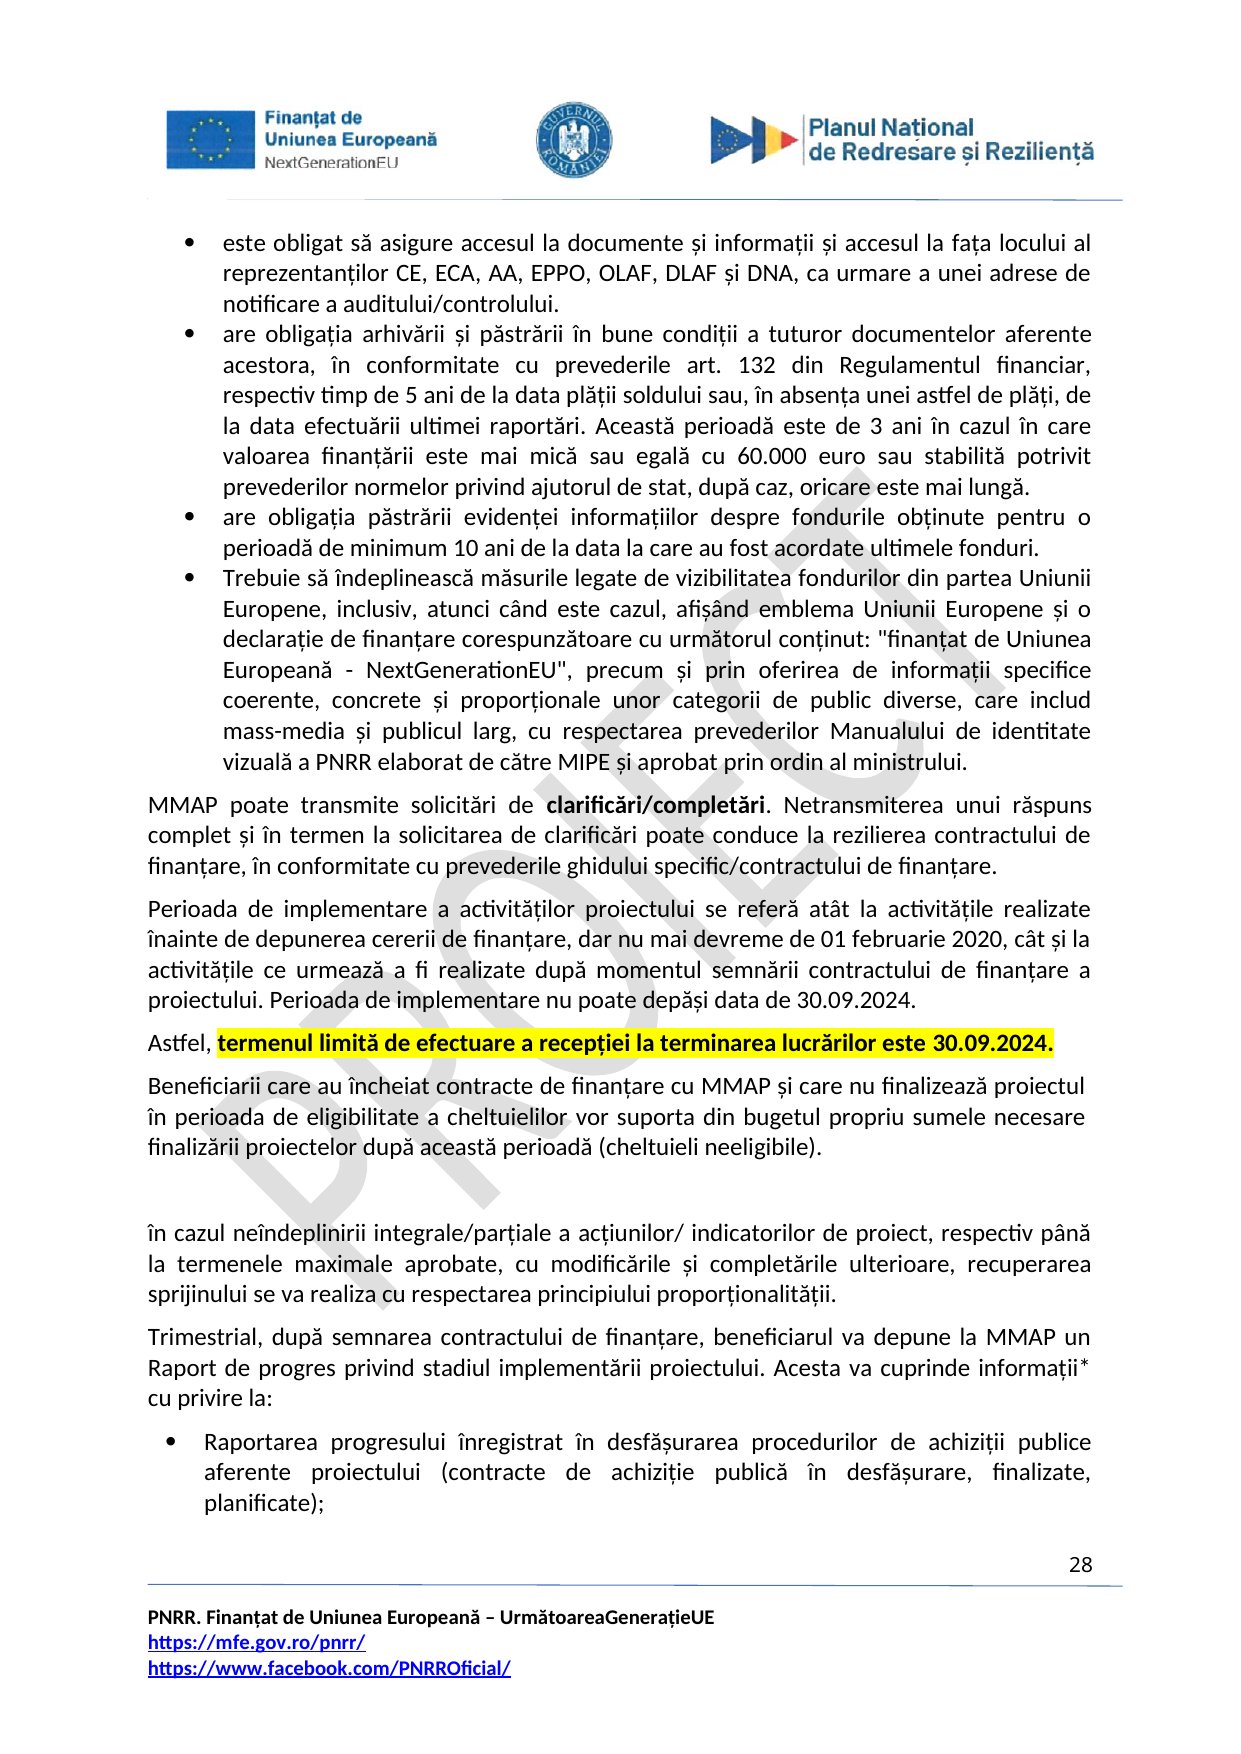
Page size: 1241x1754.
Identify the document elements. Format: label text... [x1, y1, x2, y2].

list are obligația păstrării evidenței informațiilor despre fondurile obținute pentru o perioadă de minimum 10 ani de la data la care au fost acordate ultimele fonduri. [185, 502, 1093, 563]
text în cazul neîndeplinirii integrale/parțiale a acțiunilor/ indicatorilor de proiect, respectiv până la termenele maximale aprobate, cu modificările și completările ulterioare, recuperarea sprijinului se va realiza cu respectarea principiului proporționalității. [148, 1217, 1093, 1309]
list are obligația arhivării şi păstrării în bune condiții a tuturor documentelor aferente acestora, în conformitate cu prevederile art. 132 din Regulamentul financiar, respectiv timp de 5 ani de la data plății soldului sau, în absența unei astfel de plăți, de la data efectuării ultimei raportări. Această perioadă este de 3 ani în cazul în care valoarea finanțării este mai mică sau egală cu 60.000 euro sau stabilită potrivit prevederilor normelor privind ajutorul de stat, după caz, oricare este mai lungă. [185, 318, 1093, 502]
text Trimestrial, după semnarea contractului de finanțare, beneficiarul va depune la MMAP un Raport de progres privind stadiul implementării proiectului. Acesta va cuprinde informații* cu privire la: [148, 1322, 1093, 1413]
list Trebuie să îndeplinească măsurile legate de vizibilitatea fondurilor din partea Uniunii Europene, inclusiv, atunci când este cazul, afișând emblema Uniunii Europene și o declarație de finanțare corespunzătoare cu următorul conținut: "finanțat de Uniunea Europeană - NextGenerationEU", precum și prin oferirea de informații specifice coerente, concrete și proporționale unor categorii de public diverse, care includ mass-media și publicul larg, cu respectarea prevederilor Manualului de identitate vizuală a PNRR elaborat de către MIPE şi aprobat prin ordin al ministrului. [185, 563, 1093, 776]
text Beneficiarii care au încheiat contracte de finanțare cu MMAP și care nu finalizează proiectul în perioada de eligibilitate a cheltuielilor vor suporta din bugetul propriu sumele necesare finalizării proiectelor după această perioadă (cheltuieli neeligibile). [148, 1070, 1087, 1162]
list Raportarea progresului înregistrat în desfășurarea procedurilor de achiziții publice aferente proiectului (contracte de achiziție publică în desfășurare, finalizate, planificate); [166, 1426, 1093, 1517]
list este obligat să asigure accesul la documente și informații și accesul la fața locului al reprezentanților CE, ECA, AA, EPPO, OLAF, DLAF și DNA, ca urmare a unei adrese de notificare a auditului/controlului. [185, 227, 1093, 318]
text MMAP poate transmite solicitări de clarificări/completări. Netransmiterea unui răspuns complet și în termen la solicitarea de clarificări poate conduce la rezilierea contractului de finanțare, în conformitate cu prevederile ghidului specific/contractului de finanțare. [148, 789, 1093, 880]
text Perioada de implementare a activităților proiectului se referă atât la activitățile realizate înainte de depunerea cererii de finanțare, dar nu mai devreme de 01 februarie 2020, cât și la activitățile ce urmează a fi realizate după momentul semnării contractului de finanțare a proiectului. Perioada de implementare nu poate depăși data de 30.09.2024. [148, 893, 1093, 1015]
text Astfel, termenul limită de efectuare a recepției la terminarea lucrărilor este 30.09.2024. [148, 1027, 1093, 1058]
picture [147, 73, 1123, 199]
